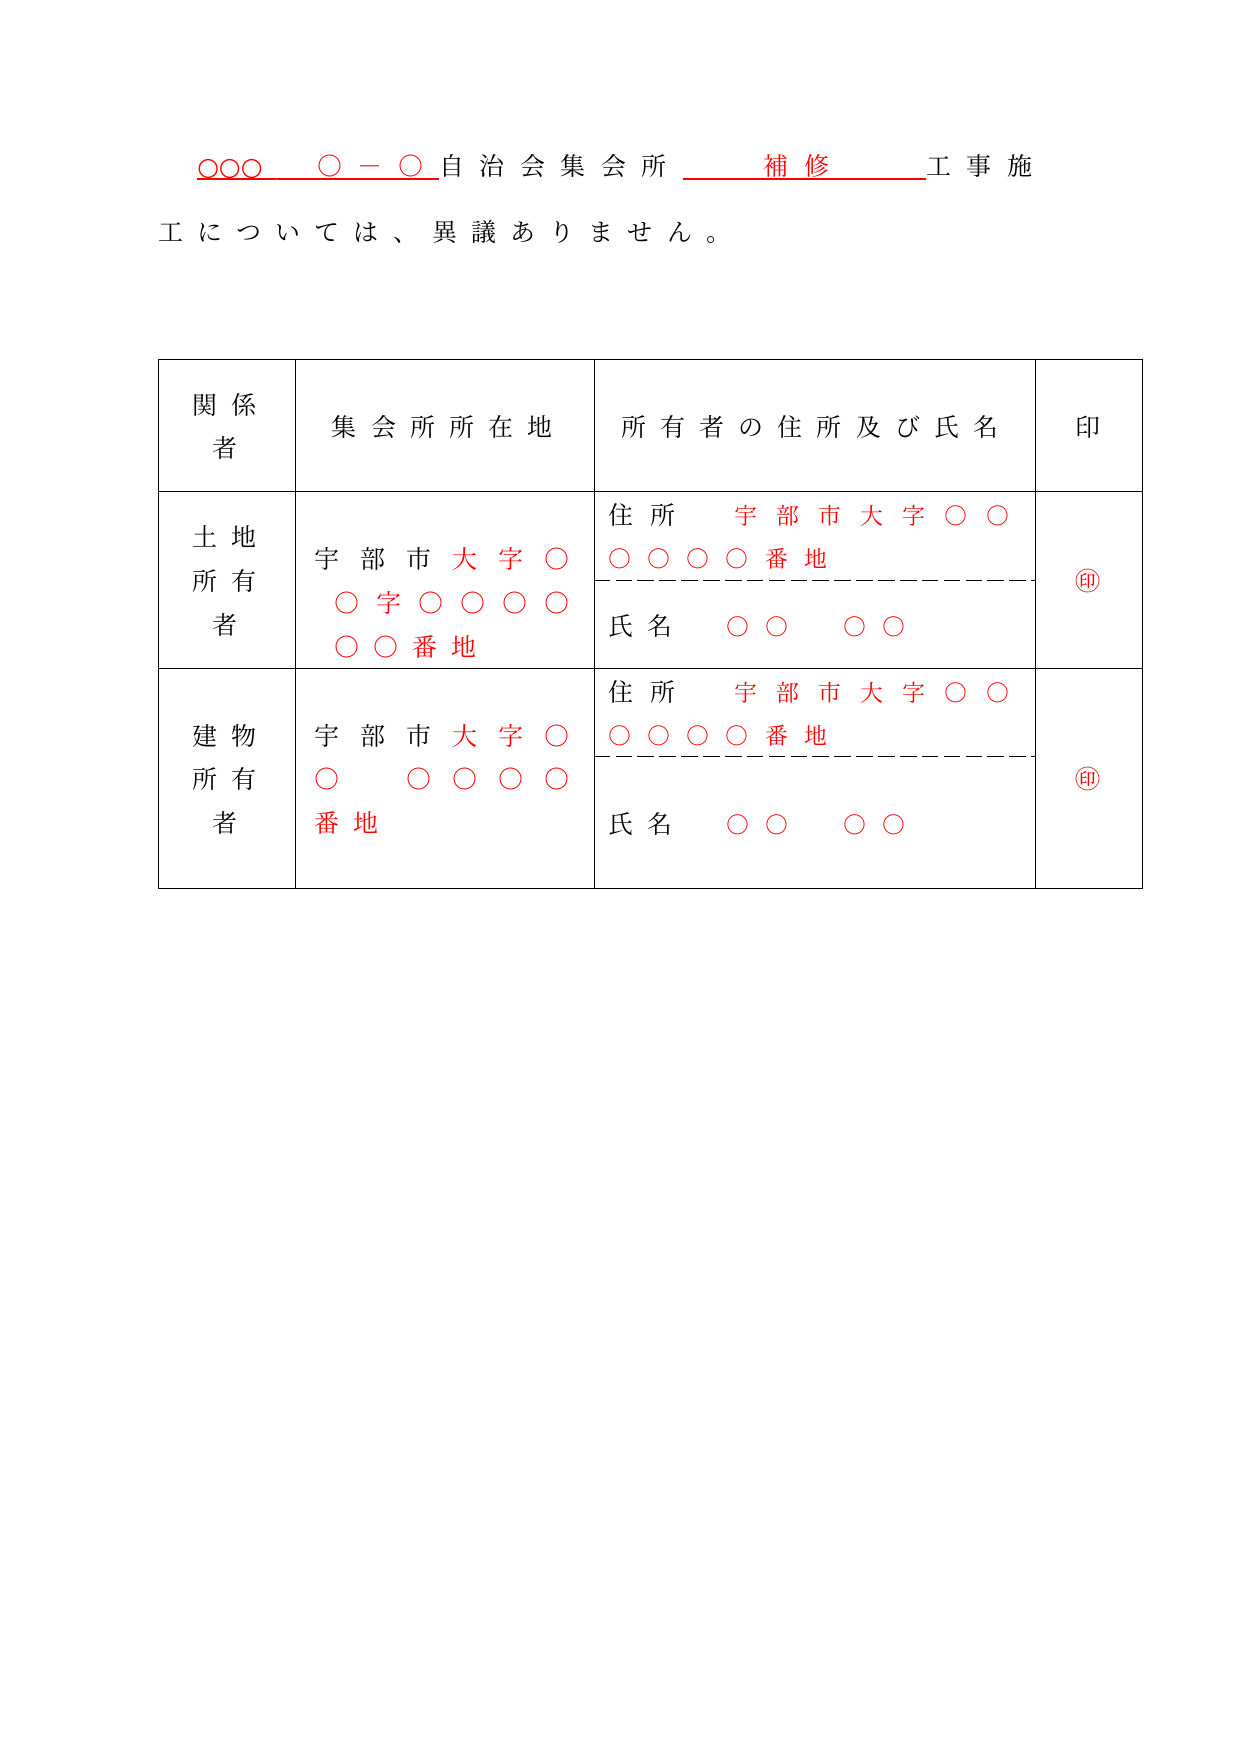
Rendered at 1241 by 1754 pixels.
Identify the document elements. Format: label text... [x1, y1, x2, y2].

table_cell 住所 宇部市大字○○ ○○○○番地 [595, 669, 1035, 756]
table_header 集会所所在地 [296, 360, 594, 491]
table_cell 住所 宇部市大字○○ ○○○○番地 [595, 492, 1035, 580]
table_header 印 [1036, 360, 1142, 491]
table_cell 氏名 ○○ ○○ [595, 580, 1035, 667]
text ○○○ ○－○自治会集会所 補修 工事施工については、異議ありません。 [158, 143, 1046, 253]
table_cell 氏名 ○○ ○○ [595, 756, 1035, 888]
table_cell ㊞ [1036, 492, 1142, 667]
table_cell 土地所有者 [159, 492, 295, 667]
table_cell 建物所有者 [159, 669, 295, 888]
table_cell ㊞ [1036, 669, 1142, 888]
table_header 関係者 [159, 360, 295, 491]
table_cell 宇部市大字○○字○○○○○○番地 [296, 492, 594, 667]
table_cell 宇部市大字○○ ○○○○番地 [296, 669, 594, 888]
table_header 所有者の住所及び氏名 [595, 360, 1035, 491]
